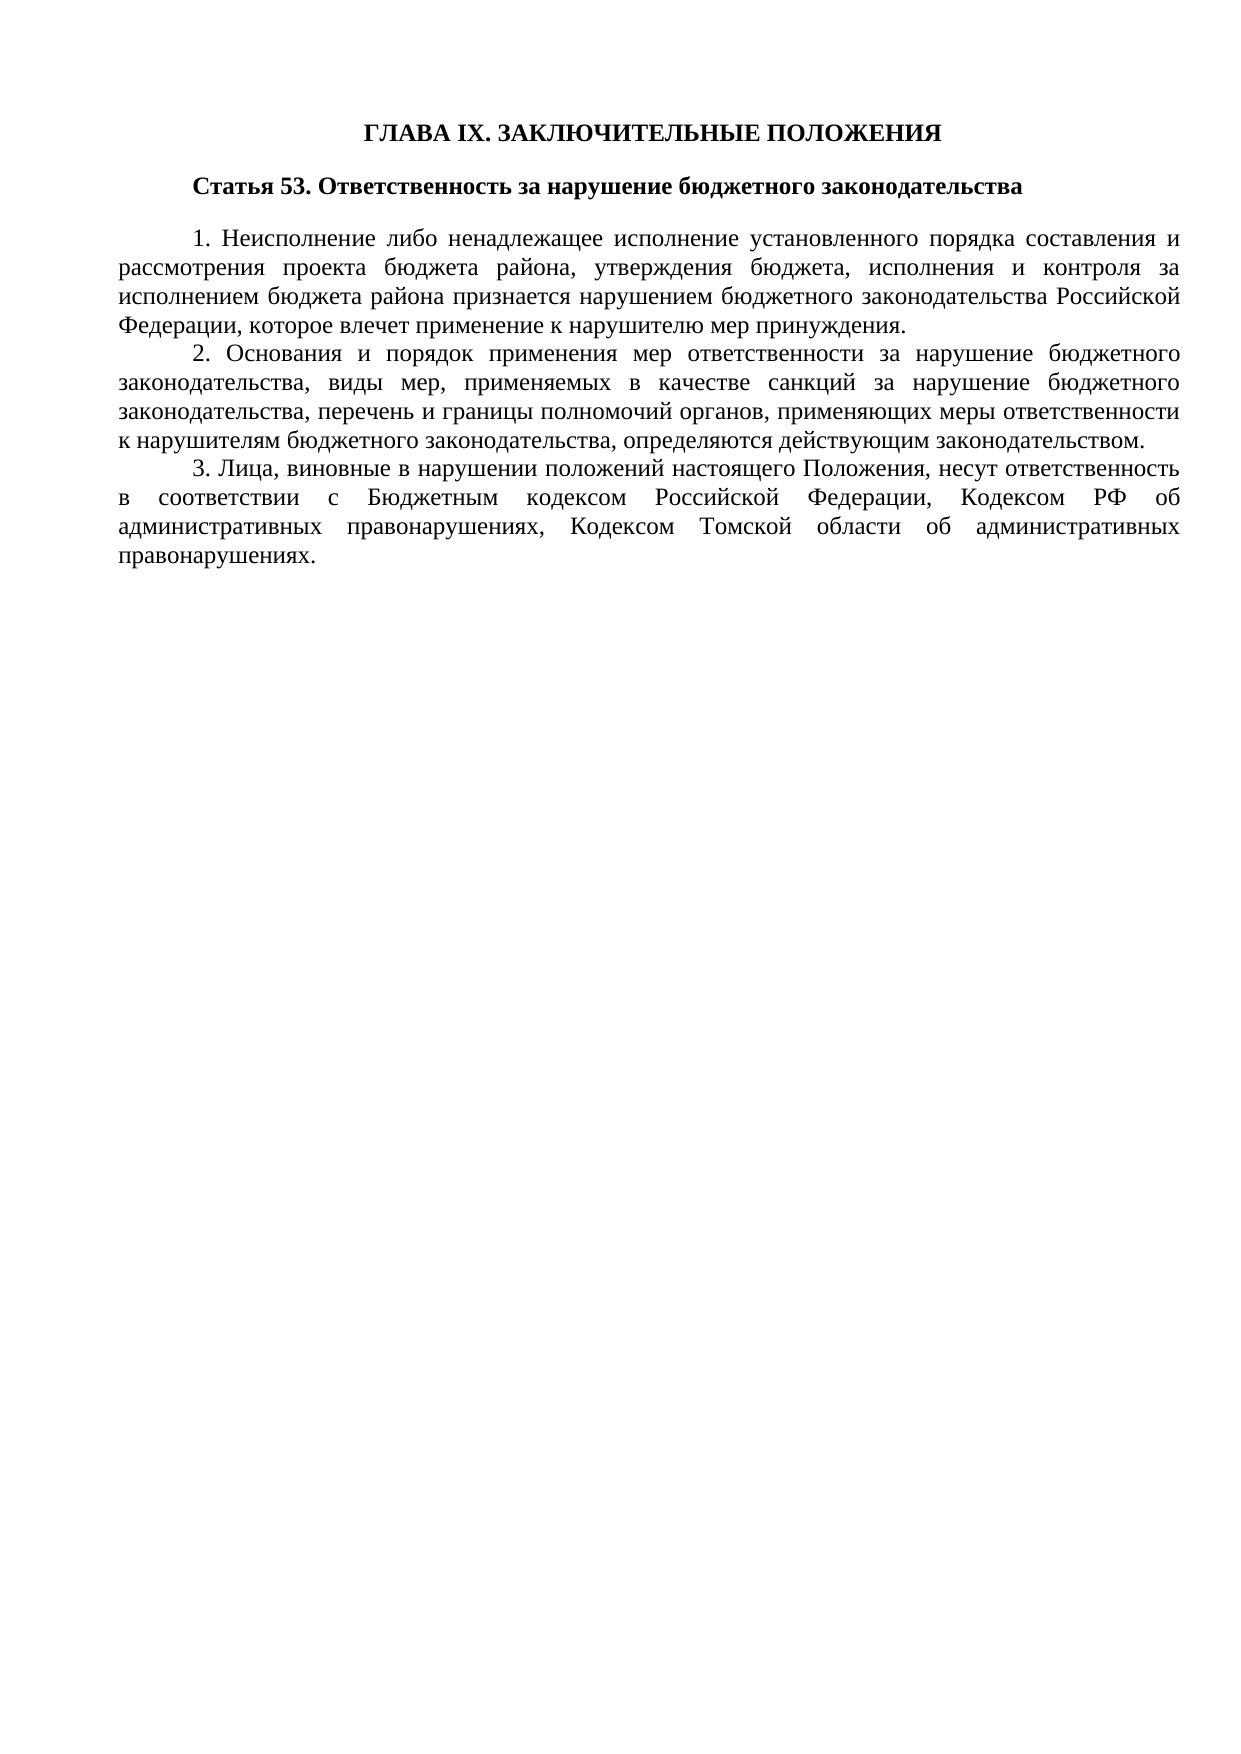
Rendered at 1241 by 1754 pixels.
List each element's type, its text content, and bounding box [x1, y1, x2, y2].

text 1. Неисполнение либо ненадлежащее исполнение установленного порядка составления и рассмотрения проекта бюджета района, утверждения бюджета, исполнения и контроля за исполнением бюджета района признается нарушением бюджетного законодательства Российской Федерации, которое влечет применение к нарушителю мер принуждения. [118, 223, 1181, 338]
text Статья 53. Ответственность за нарушение бюджетного законодательства [118, 171, 1181, 199]
text 2. Основания и порядок применения мер ответственности за нарушение бюджетного законодательства, виды мер, применяемых в качестве санкций за нарушение бюджетного законодательства, перечень и границы полномочий органов, применяющих меры ответственности к нарушителям бюджетного законодательства, определяются действующим законодательством. [118, 338, 1181, 453]
title ГЛАВА IX. ЗАКЛЮЧИТЕЛЬНЫЕ ПОЛОЖЕНИЯ [118, 118, 1181, 147]
text 3. Лица, виновные в нарушении положений настоящего Положения, несут ответственность в соответствии с Бюджетным кодексом Российской Федерации, Кодексом РФ об административных правонарушениях, Кодексом Томской области об административных правонарушениях. [118, 453, 1181, 568]
